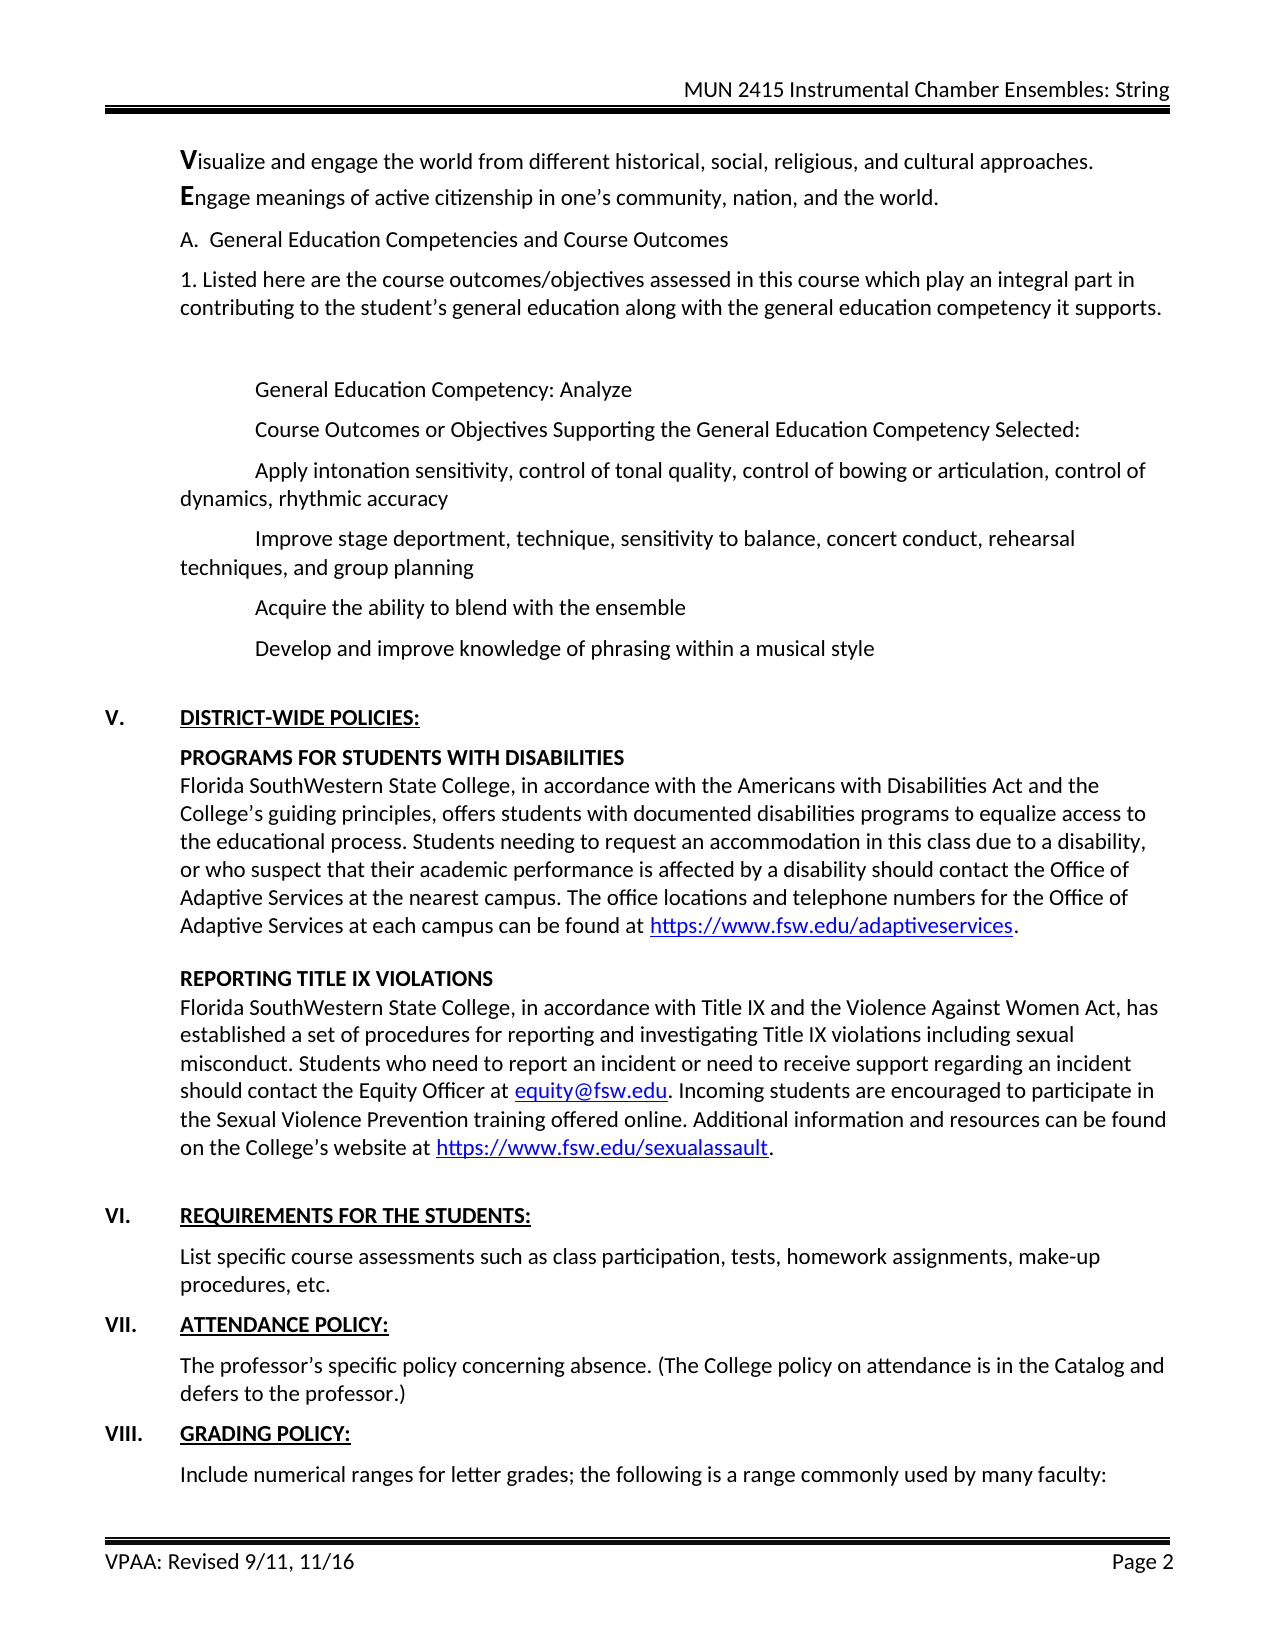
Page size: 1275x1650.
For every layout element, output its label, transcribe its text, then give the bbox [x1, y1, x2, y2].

text Florida SouthWestern State College, in accordance with Title IX and the Violence Against Women Act, has established a set of procedures for reporting and investigating Title IX violations including sexual misconduct. Students who need to report an incident or need to receive support regarding an incident should contact the Equity Officer at equity@fsw.edu. Incoming students are encouraged to participate in the Sexual Violence Prevention training offered online. Additional information and resources can be found on the College’s website at https://www.fsw.edu/sexualassault. [180, 993, 1170, 1161]
subtitle DISTRICT-WIDE POLICIES: [105, 703, 1170, 731]
text The professor’s specific policy concerning absence. (The College policy on attendance is in the Catalog and defers to the professor.) [180, 1351, 1170, 1407]
subtitle REPORTING TITLE IX VIOLATIONS [105, 964, 1170, 993]
text Develop and improve knowledge of phrasing within a musical style [180, 634, 1170, 690]
text Improve stage deportment, technique, sensitivity to balance, concert conduct, rehearsal techniques, and group planning [180, 524, 1170, 581]
text Apply intonation sensitivity, control of tonal quality, control of bowing or articulation, control of dynamics, rhythmic accuracy [180, 456, 1170, 512]
subtitle GRADING POLICY: [105, 1419, 1170, 1447]
text Include numerical ranges for letter grades; the following is a range commonly used by many faculty: [180, 1460, 1170, 1488]
text 1. Listed here are the course outcomes/objectives assessed in this course which play an integral part in contributing to the student’s general education along with the general education competency it supports. [180, 265, 1170, 321]
text General Education Competency: Analyze [180, 375, 1170, 403]
text List specific course assessments such as class participation, tests, homework assignments, make-up procedures, etc. [180, 1242, 1170, 1298]
text Engage meanings of active citizenship in one’s community, nation, and the world. [180, 177, 1170, 212]
text Visualize and engage the world from different historical, social, religious, and cultural approaches. [180, 141, 1170, 177]
text Course Outcomes or Objectives Supporting the General Education Competency Selected: [180, 416, 1170, 443]
subtitle ATTENDANCE POLICY: [105, 1310, 1170, 1338]
subtitle PROGRAMS FOR STUDENTS WITH DISABILITIES [105, 743, 1170, 771]
text Acquire the ability to blend with the ensemble [180, 593, 1170, 621]
text A. General Education Competencies and Course Outcomes [180, 225, 1170, 253]
subtitle REQUIREMENTS FOR THE STUDENTS: [105, 1201, 1170, 1229]
text Florida SouthWestern State College, in accordance with the Americans with Disabilities Act and the College’s guiding principles, offers students with documented disabilities programs to equalize access to the educational process. Students needing to request an accommodation in this class due to a disability, or who suspect that their academic performance is affected by a disability should contact the Office of Adaptive Services at the nearest campus. The office locations and telephone numbers for the Office of Adaptive Services at each campus can be found at https://www.fsw.edu/adaptiveservices. [180, 771, 1170, 939]
